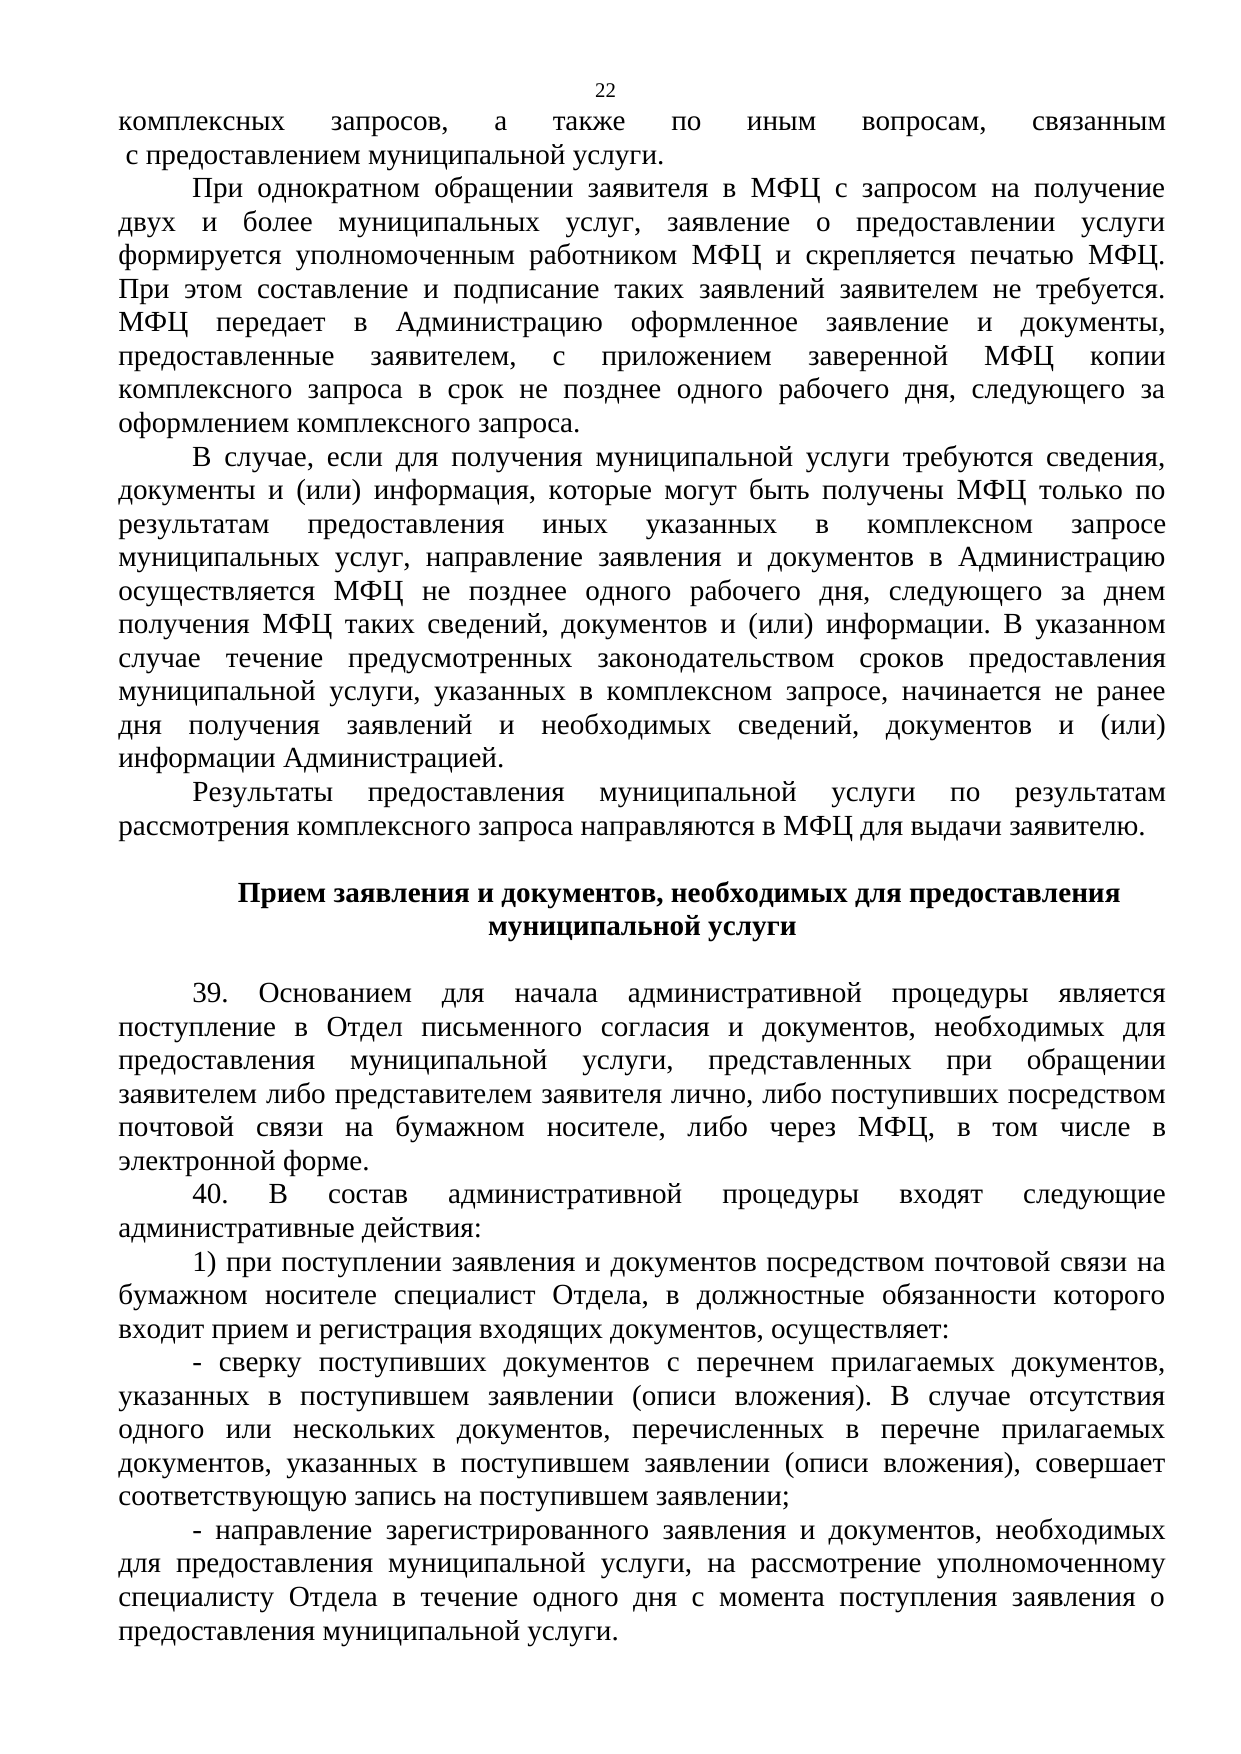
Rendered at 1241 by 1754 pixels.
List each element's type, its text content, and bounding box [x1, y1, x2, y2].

text Результаты предоставления муниципальной услуги по результатам рассмотрения комплексного запроса направляются в МФЦ для выдачи заявителю. [118, 774, 1167, 841]
text 1) при поступлении заявления и документов посредством почтовой связи на бумажном носителе специалист Отдела, в должностные обязанности которого входит прием и регистрация входящих документов, осуществляет: [118, 1244, 1167, 1344]
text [118, 103, 1167, 170]
text При однократном обращении заявителя в МФЦ с запросом на получение двух и более муниципальных услуг, заявление о предоставлении услуги формируется уполномоченным работником МФЦ и скрепляется печатью МФЦ. При этом составление и подписание таких заявлений заявителем не требуется. МФЦ передает в Администрацию оформленное заявление и документы, предоставленные заявителем, с приложением заверенной МФЦ копии комплексного запроса в срок не позднее одного рабочего дня, следующего за оформлением комплексного запроса. [118, 170, 1167, 439]
text 40. В состав административной процедуры входят следующие административные действия: [118, 1177, 1167, 1244]
text - сверку поступивших документов с перечнем прилагаемых документов, указанных в поступившем заявлении (описи вложения). В случае отсутствия одного или нескольких документов, перечисленных в перечне прилагаемых документов, указанных в поступившем заявлении (описи вложения), совершает соответствующую запись на поступившем заявлении; [118, 1344, 1167, 1512]
text 39. Основанием для начала административной процедуры является поступление в Отдел письменного согласия и документов, необходимых для предоставления муниципальной услуги, представленных при обращении заявителем либо представителем заявителя лично, либо поступивших посредством почтовой связи на бумажном носителе, либо через МФЦ, в том числе в электронной форме. [118, 975, 1167, 1177]
text Прием заявления и документов, необходимых для предоставления муниципальной услуги [118, 875, 1167, 942]
text В случае, если для получения муниципальной услуги требуются сведения, документы и (или) информация, которые могут быть получены МФЦ только по результатам предоставления иных указанных в комплексном запросе муниципальных услуг, направление заявления и документов в Администрацию осуществляется МФЦ не позднее одного рабочего дня, следующего за днем получения МФЦ таких сведений, документов и (или) информации. В указанном случае течение предусмотренных законодательством сроков предоставления муниципальной услуги, указанных в комплексном запросе, начинается не ранее дня получения заявлений и необходимых сведений, документов и (или) информации Администрацией. [118, 439, 1167, 774]
text - направление зарегистрированного заявления и документов, необходимых для предоставления муниципальной услуги, на рассмотрение уполномоченному специалисту Отдела в течение одного дня с момента поступления заявления о предоставления муниципальной услуги. [118, 1512, 1167, 1646]
